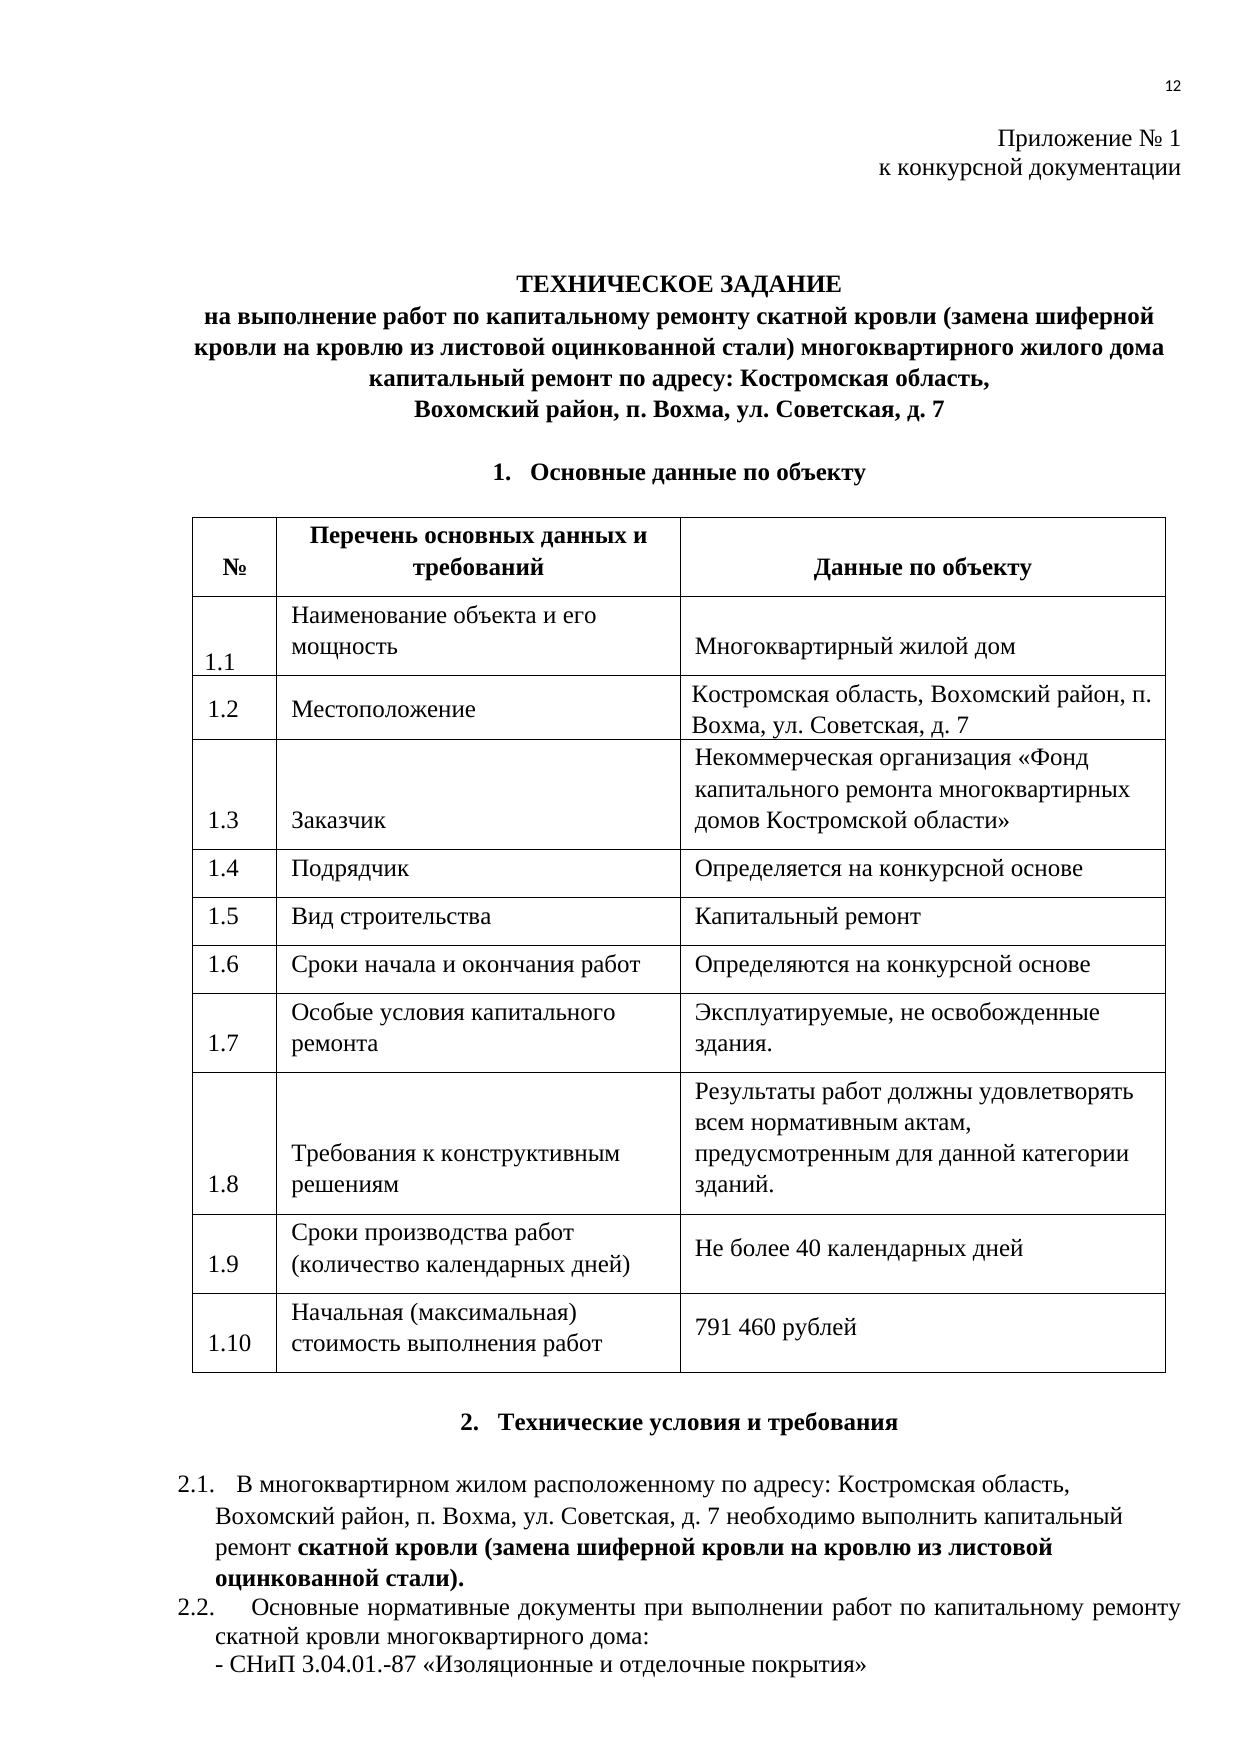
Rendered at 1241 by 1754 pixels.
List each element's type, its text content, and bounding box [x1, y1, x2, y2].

table_cell Особые условия капитального ремонта [277, 994, 680, 1072]
table_header Данные по объекту [681, 518, 1165, 596]
table_cell Не более 40 календарных дней [681, 1215, 1165, 1293]
table_cell Определяются на конкурсной основе [681, 946, 1165, 993]
table_header № [193, 518, 276, 596]
text ТЕХНИЧЕСКОЕ ЗАДАНИЕ [177, 267, 1181, 298]
table_cell Сроки начала и окончания работ [277, 946, 680, 993]
table_cell Заказчик [277, 740, 680, 849]
table_cell Сроки производства работ (количество календарных дней) [277, 1215, 680, 1293]
table_cell 1.2 [193, 676, 276, 739]
table_cell Наименование объекта и его мощность [277, 597, 680, 675]
table_cell Эксплуатируемые, не освобожденные здания. [681, 994, 1165, 1072]
table_cell 1.9 [193, 1215, 276, 1293]
table_cell 1.7 [193, 994, 276, 1072]
table_header Перечень основных данных и требований [277, 518, 680, 596]
list Основные нормативные документы при выполнении работ по капитальному ремонту скатной кровли многоквартирного дома: [177, 1592, 1181, 1649]
text к конкурсной документации [797, 152, 1181, 181]
text на выполнение работ по капитальному ремонту скатной кровли (замена шиферной кровли на кровлю из листовой оцинкованной стали) многоквартирного жилого дома капитальный ремонт по адресу: Костромская область, [177, 298, 1181, 392]
table_cell Некоммерческая организация «Фонд капитального ремонта многоквартирных домов Костромской области» [681, 740, 1165, 849]
list Технические условия и требования [177, 1404, 1181, 1436]
table_cell Подрядчик [277, 850, 680, 897]
table_cell Вид строительства [277, 898, 680, 945]
text Приложение № 1 [177, 123, 1181, 152]
table_cell Местоположение [277, 676, 680, 739]
table_cell Начальная (максимальная) стоимость выполнения работ [277, 1294, 680, 1372]
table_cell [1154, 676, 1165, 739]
table_cell Многоквартирный жилой дом [681, 597, 1165, 675]
table_cell 1.1 [193, 597, 276, 675]
list - СНиП 3.04.01.-87 «Изоляционные и отделочные покрытия» [215, 1649, 1181, 1678]
table_cell 1.4 [193, 850, 276, 897]
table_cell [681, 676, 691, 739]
table_cell Определяется на конкурсной основе [681, 850, 1165, 897]
table_cell 791 460 рублей [681, 1294, 1165, 1372]
table_cell Требования к конструктивным решениям [277, 1073, 680, 1214]
table_cell 1.8 [193, 1073, 276, 1214]
table_cell 1.5 [193, 898, 276, 945]
table_cell Капитальный ремонт [681, 898, 1165, 945]
table_cell 1.6 [193, 946, 276, 993]
list В многоквартирном жилом расположенному по адресу: Костромская область, Вохомский район, п. Вохма, ул. Советская, д. 7 необходимо выполнить капитальный ремонт скатной кровли (замена шиферной кровли на кровлю из листовой оцинкованной стали). [177, 1467, 1181, 1592]
table_cell 1.3 [193, 740, 276, 849]
list Основные данные по объекту [177, 454, 1181, 486]
table_cell Результаты работ должны удовлетворять всем нормативным актам, предусмотренным для данной категории зданий. [681, 1073, 1165, 1214]
text Вохомский район, п. Вохма, ул. Советская, д. 7 [177, 392, 1181, 423]
table_cell 1.10 [193, 1294, 276, 1372]
